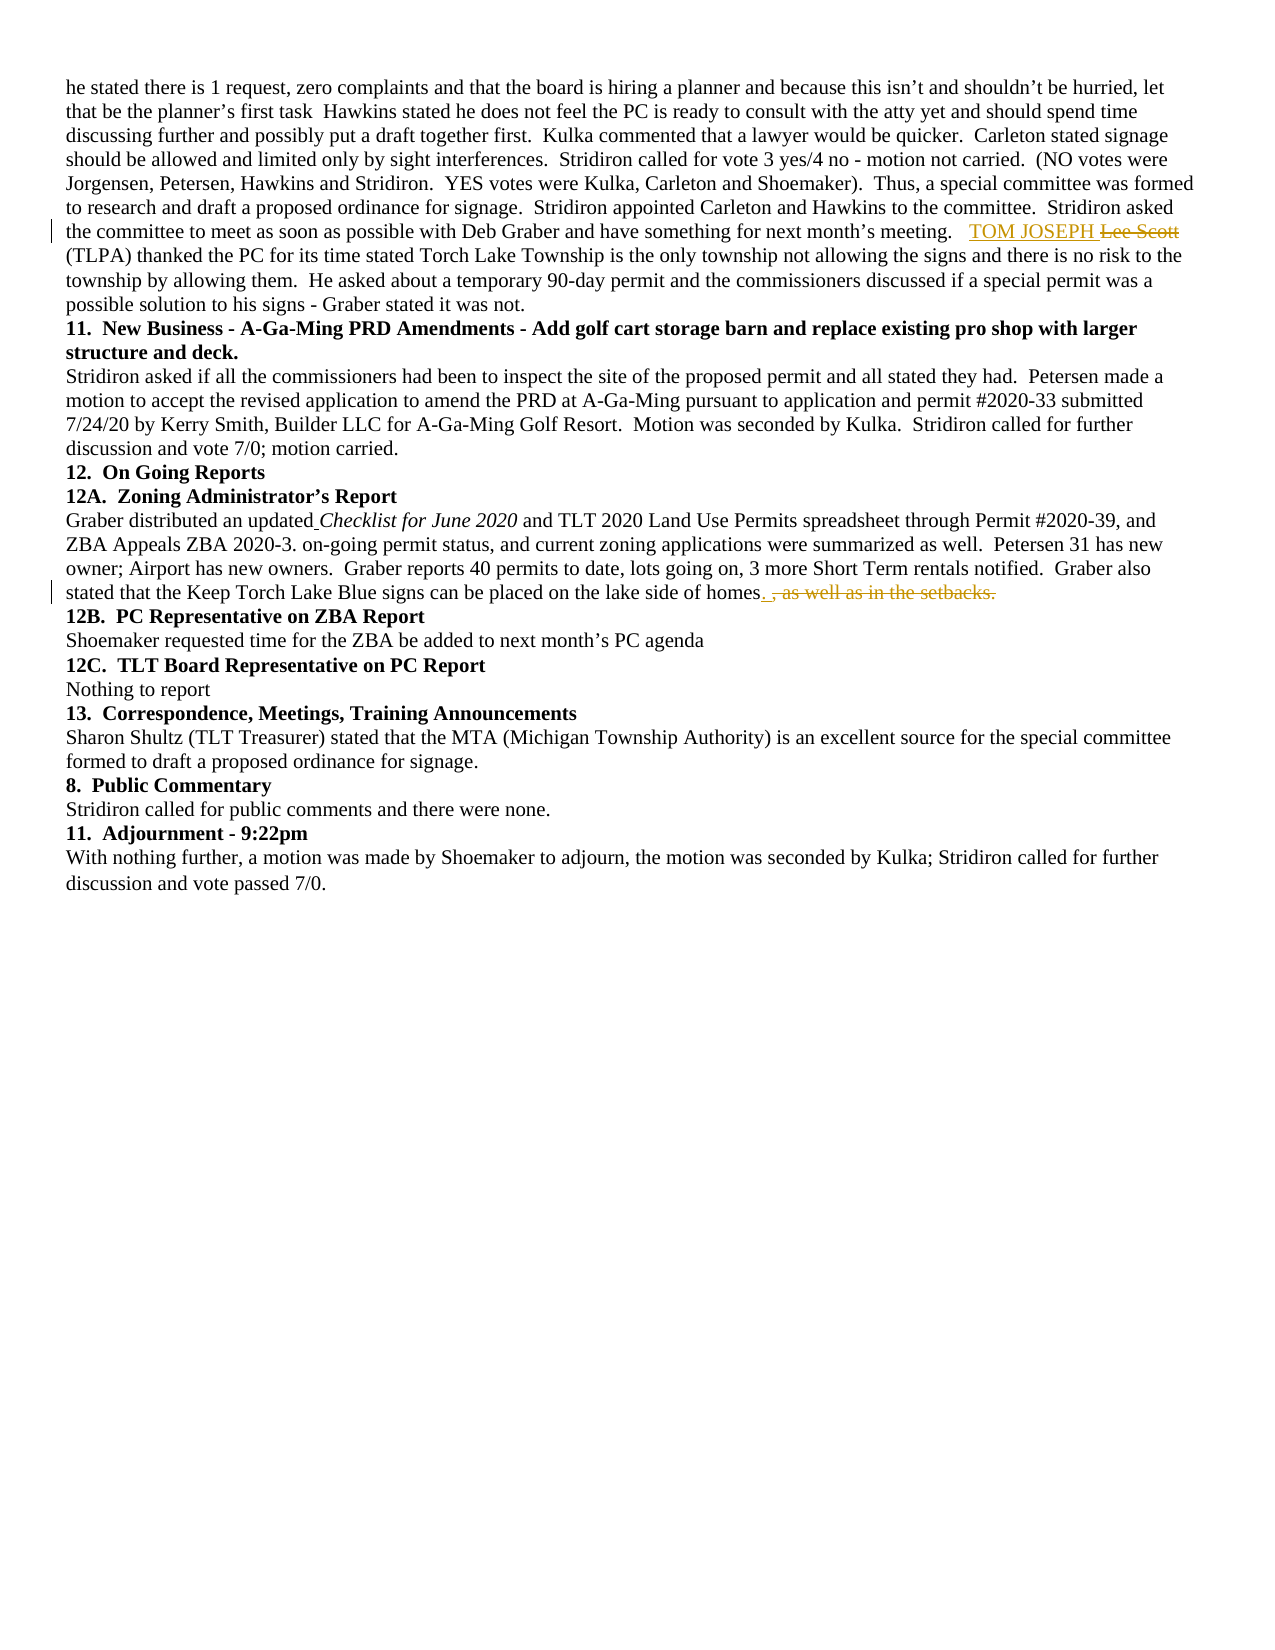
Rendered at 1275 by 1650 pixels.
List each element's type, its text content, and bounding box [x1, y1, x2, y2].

text 11. New Business - A-Ga-Ming PRD Amendments - Add golf cart storage barn and replace existing pro shop with larger structure and deck. [66, 316, 1200, 364]
text 12B. PC Representative on ZBA Report [66, 604, 1200, 628]
text Shoemaker requested time for the ZBA be added to next month’s PC agenda [66, 628, 1200, 652]
text Sharon Shultz (TLT Treasurer) stated that the MTA (Michigan Township Authority) is an excellent source for the special committee formed to draft a proposed ordinance for signage. [66, 725, 1200, 773]
text 11. Adjournment - 9:22pm [66, 821, 1200, 845]
text Stridiron called for public comments and there were none. [66, 797, 1200, 821]
text 8. Public Commentary [66, 773, 1200, 797]
text With nothing further, a motion was made by Shoemaker to adjourn, the motion was seconded by Kulka; Stridiron called for further discussion and vote passed 7/0. [66, 845, 1200, 895]
text Stridiron asked if all the commissioners had been to inspect the site of the proposed permit and all stated they had. Petersen made a motion to accept the revised application to amend the PRD at A-Ga-Ming pursuant to application and permit #2020-33 submitted 7/24/20 by Kerry Smith, Builder LLC for A-Ga-Ming Golf Resort. Motion was seconded by Kulka. Stridiron called for further discussion and vote 7/0; motion carried. [66, 364, 1200, 460]
text 13. Correspondence, Meetings, Training Announcements [66, 701, 1200, 725]
text 12. On Going Reports [66, 460, 1200, 484]
text 12A. Zoning Administrator’s Report [66, 484, 1200, 508]
text Graber distributed an updated Checklist for June 2020 and TLT 2020 Land Use Permits spreadsheet through Permit #2020-39, and ZBA Appeals ZBA 2020-3. on-going permit status, and current zoning applications were summarized as well. Petersen 31 has new owner; Airport has new owners. Graber reports 40 permits to date, lots going on, 3 more Short Term rentals notified. Graber also stated that the Keep Torch Lake Blue signs can be placed on the lake side of homes [66, 508, 1200, 604]
text Nothing to report [66, 677, 1200, 701]
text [66, 75, 1200, 316]
text 12C. TLT Board Representative on PC Report [66, 652, 1200, 677]
